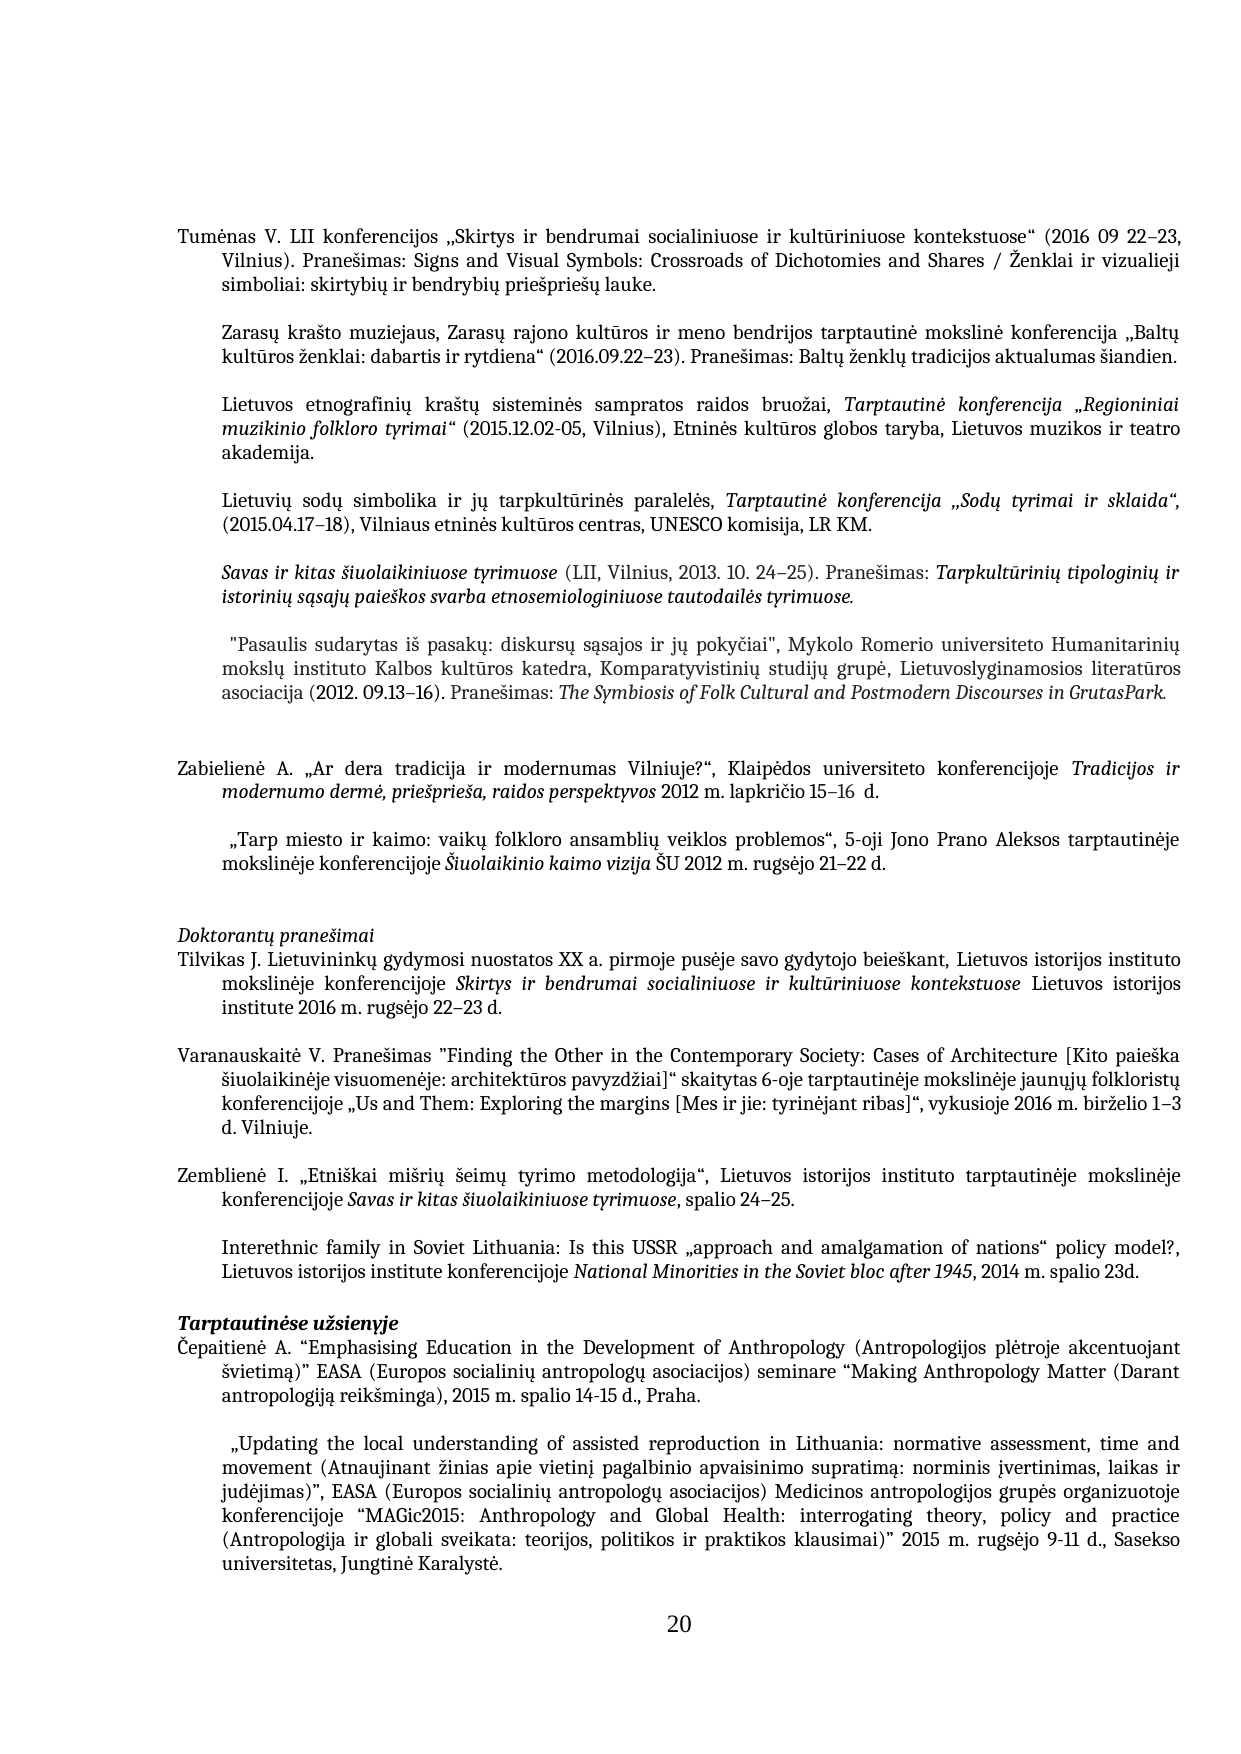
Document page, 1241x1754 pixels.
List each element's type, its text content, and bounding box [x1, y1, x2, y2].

text Zabielienė A. „Ar dera tradicija ir modernumas Vilniuje?“, Klaipėdos universiteto konferencijoje Tradicijos ir modernumo dermė, priešprieša, raidos perspektyvos 2012 m. lapkričio 15–16 d. [177, 756, 1181, 804]
text Doktorantų pranešimai [177, 924, 1181, 948]
text Tarptautinėse užsienyje [177, 1312, 1181, 1336]
text Interethnic family in Soviet Lithuania: Is this USSR „approach and amalgamation of nations“ policy model?, Lietuvos istorijos institute konferencijoje National Minorities in the Soviet bloc after 1945, 2014 m. spalio 23d. [221, 1235, 1181, 1283]
text „Updating the local understanding of assisted reproduction in Lithuania: normative assessment, time and movement (Atnaujinant žinias apie vietinį pagalbinio apvaisinimo supratimą: norminis įvertinimas, laikas ir judėjimas)”, EASA (Europos socialinių antropologų asociacijos) Medicinos antropologijos grupės organizuotoje konferencijoje “MAGic2015: Anthropology and Global Health: interrogating theory, policy and practice (Antropologija ir globali sveikata: teorijos, politikos ir praktikos klausimai)” 2015 m. rugsėjo 9-11 d., Sasekso universitetas, Jungtinė Karalystė. [177, 1432, 1181, 1576]
text Savas ir kitas šiuolaikiniuose tyrimuose (LII, Vilnius, 2013. 10. 24–25). Pranešimas: Tarpkultūrinių tipologinių ir istorinių sąsajų paieškos svarba etnosemiologiniuose tautodailės tyrimuose. [177, 561, 1181, 608]
text "Pasaulis sudarytas iš pasakų: diskursų sąsajos ir jų pokyčiai", Mykolo Romerio universiteto Humanitarinių mokslų instituto Kalbos kultūros katedra, Komparatyvistinių studijų grupė, Lietuvoslyginamosios literatūros asociacija (2012. 09.13–16). Pranešimas: The Symbiosis of Folk Cultural and Postmodern Discourses in GrutasPark. [177, 632, 1181, 704]
text Zarasų krašto muziejaus, Zarasų rajono kultūros ir meno bendrijos tarptautinė mokslinė konferencija ,,Baltų kultūros ženklai: dabartis ir rytdiena“ (2016.09.22–23). Pranešimas: Baltų ženklų tradicijos aktualumas šiandien. [177, 321, 1181, 369]
text Tilvikas J. Lietuvininkų gydymosi nuostatos XX a. pirmoje pusėje savo gydytojo beieškant, Lietuvos istorijos instituto mokslinėje konferencijoje Skirtys ir bendrumai socialiniuose ir kultūriniuose kontekstuose Lietuvos istorijos institute 2016 m. rugsėjo 22–23 d. [177, 948, 1181, 1020]
text Lietuvių sodų simbolika ir jų tarpkultūrinės paralelės, Tarptautinė konferencija ,,Sodų tyrimai ir sklaida“, (2015.04.17–18), Vilniaus etninės kultūros centras, UNESCO komisija, LR KM. [177, 489, 1181, 537]
text Čepaitienė A. “Emphasising Education in the Development of Anthropology (Antropologijos plėtroje akcentuojant švietimą)” EASA (Europos socialinių antropologų asociacijos) seminare “Making Anthropology Matter (Darant antropologiją reikšminga), 2015 m. spalio 14-15 d., Praha. [177, 1336, 1181, 1408]
text Varanauskaitė V. Pranešimas ”Finding the Other in the Contemporary Society: Cases of Architecture [Kito paieška šiuolaikinėje visuomenėje: architektūros pavyzdžiai]“ skaitytas 6-oje tarptautinėje mokslinėje jaunųjų folkloristų konferencijoje „Us and Them: Exploring the margins [Mes ir jie: tyrinėjant ribas]“, vykusioje 2016 m. birželio 1–3 d. Vilniuje. [177, 1044, 1181, 1139]
text „Tarp miesto ir kaimo: vaikų folkloro ansamblių veiklos problemos“, 5-oji Jono Prano Aleksos tarptautinėje mokslinėje konferencijoje Šiuolaikinio kaimo vizija ŠU 2012 m. rugsėjo 21–22 d. [177, 828, 1181, 876]
text Lietuvos etnografinių kraštų sisteminės sampratos raidos bruožai, Tarptautinė konferencija „Regioniniai muzikinio folkloro tyrimai“ (2015.12.02-05, Vilnius), Etninės kultūros globos taryba, Lietuvos muzikos ir teatro akademija. [177, 393, 1181, 465]
text Zemblienė I. „Etniškai mišrių šeimų tyrimo metodologija“, Lietuvos istorijos instituto tarptautinėje mokslinėje konferencijoje Savas ir kitas šiuolaikiniuose tyrimuose, spalio 24–25. [177, 1163, 1181, 1211]
text Tumėnas V. LII konferencijos ,,Skirtys ir bendrumai socialiniuose ir kultūriniuose kontekstuose“ (2016 09 22–23, Vilnius). Pranešimas: Signs and Visual Symbols: Crossroads of Dichotomies and Shares / Ženklai ir vizualieji simboliai: skirtybių ir bendrybių priešpriešų lauke. [177, 225, 1181, 297]
